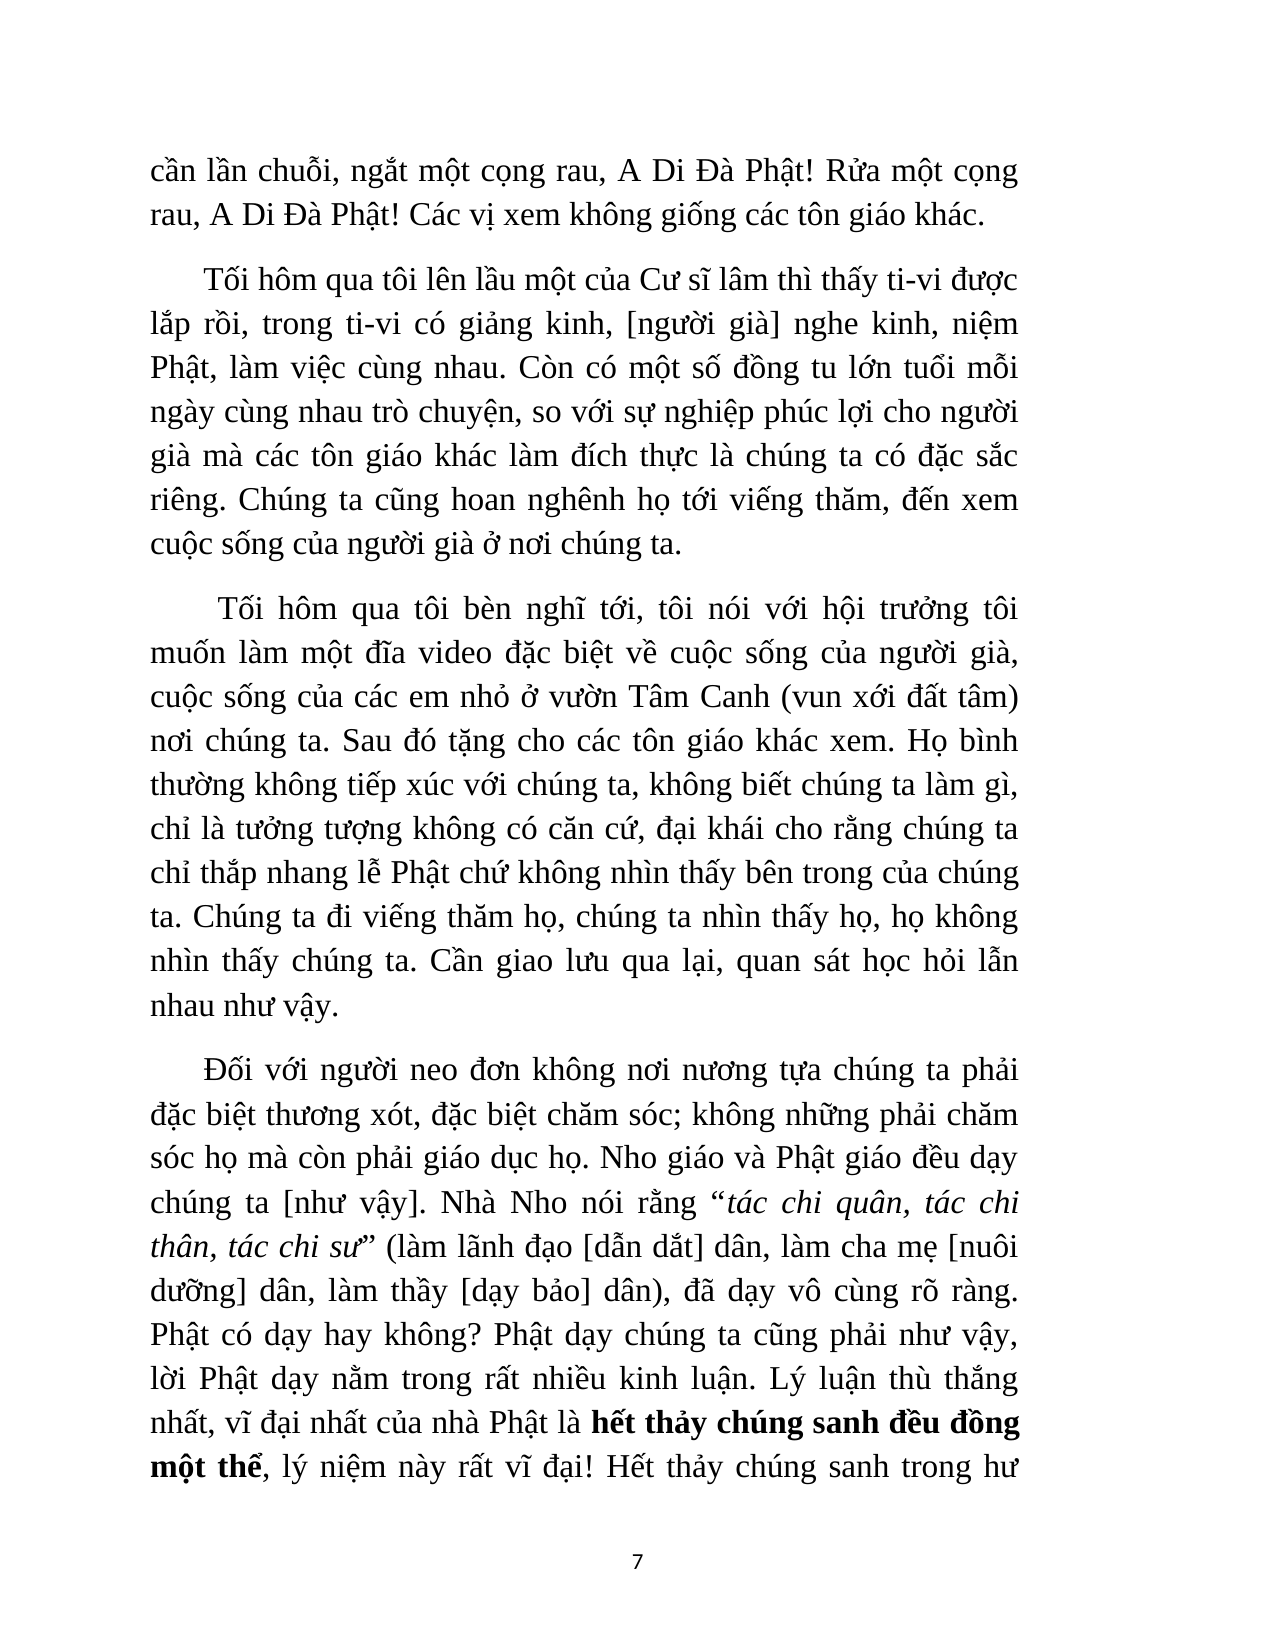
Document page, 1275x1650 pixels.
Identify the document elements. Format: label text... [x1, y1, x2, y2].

text Tối hôm qua tôi lên lầu một của Cư sĩ lâm thì thấy ti-vi được lắp rồi, trong ti-vi có giảng kinh, [người già] nghe kinh, niệm Phật, làm việc cùng nhau. Còn có một số đồng tu lớn tuổi mỗi ngày cùng nhau trò chuyện, so với sự nghiệp phúc lợi cho người già mà các tôn giáo khác làm đích thực là chúng ta có đặc sắc riêng. Chúng ta cũng hoan nghênh họ tới viếng thăm, đến xem cuộc sống của người già ở nơi chúng ta. [150, 259, 1020, 562]
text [150, 1050, 1020, 1484]
text Tối hôm qua tôi bèn nghĩ tới, tôi nói với hội trưởng tôi muốn làm một đĩa video đặc biệt về cuộc sống của người già, cuộc sống của các em nhỏ ở vườn Tâm Canh (vun xới đất tâm) nơi chúng ta. Sau đó tặng cho các tôn giáo khác xem. Họ bình thường không tiếp xúc với chúng ta, không biết chúng ta làm gì, chỉ là tưởng tượng không có căn cứ, đại khái cho rằng chúng ta chỉ thắp nhang lễ Phật chứ không nhìn thấy bên trong của chúng ta. Chúng ta đi viếng thăm họ, chúng ta nhìn thấy họ, họ không nhìn thấy chúng ta. Cần giao lưu qua lại, quan sát học hỏi lẫn nhau như vậy. [150, 588, 1020, 1023]
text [150, 150, 1020, 232]
